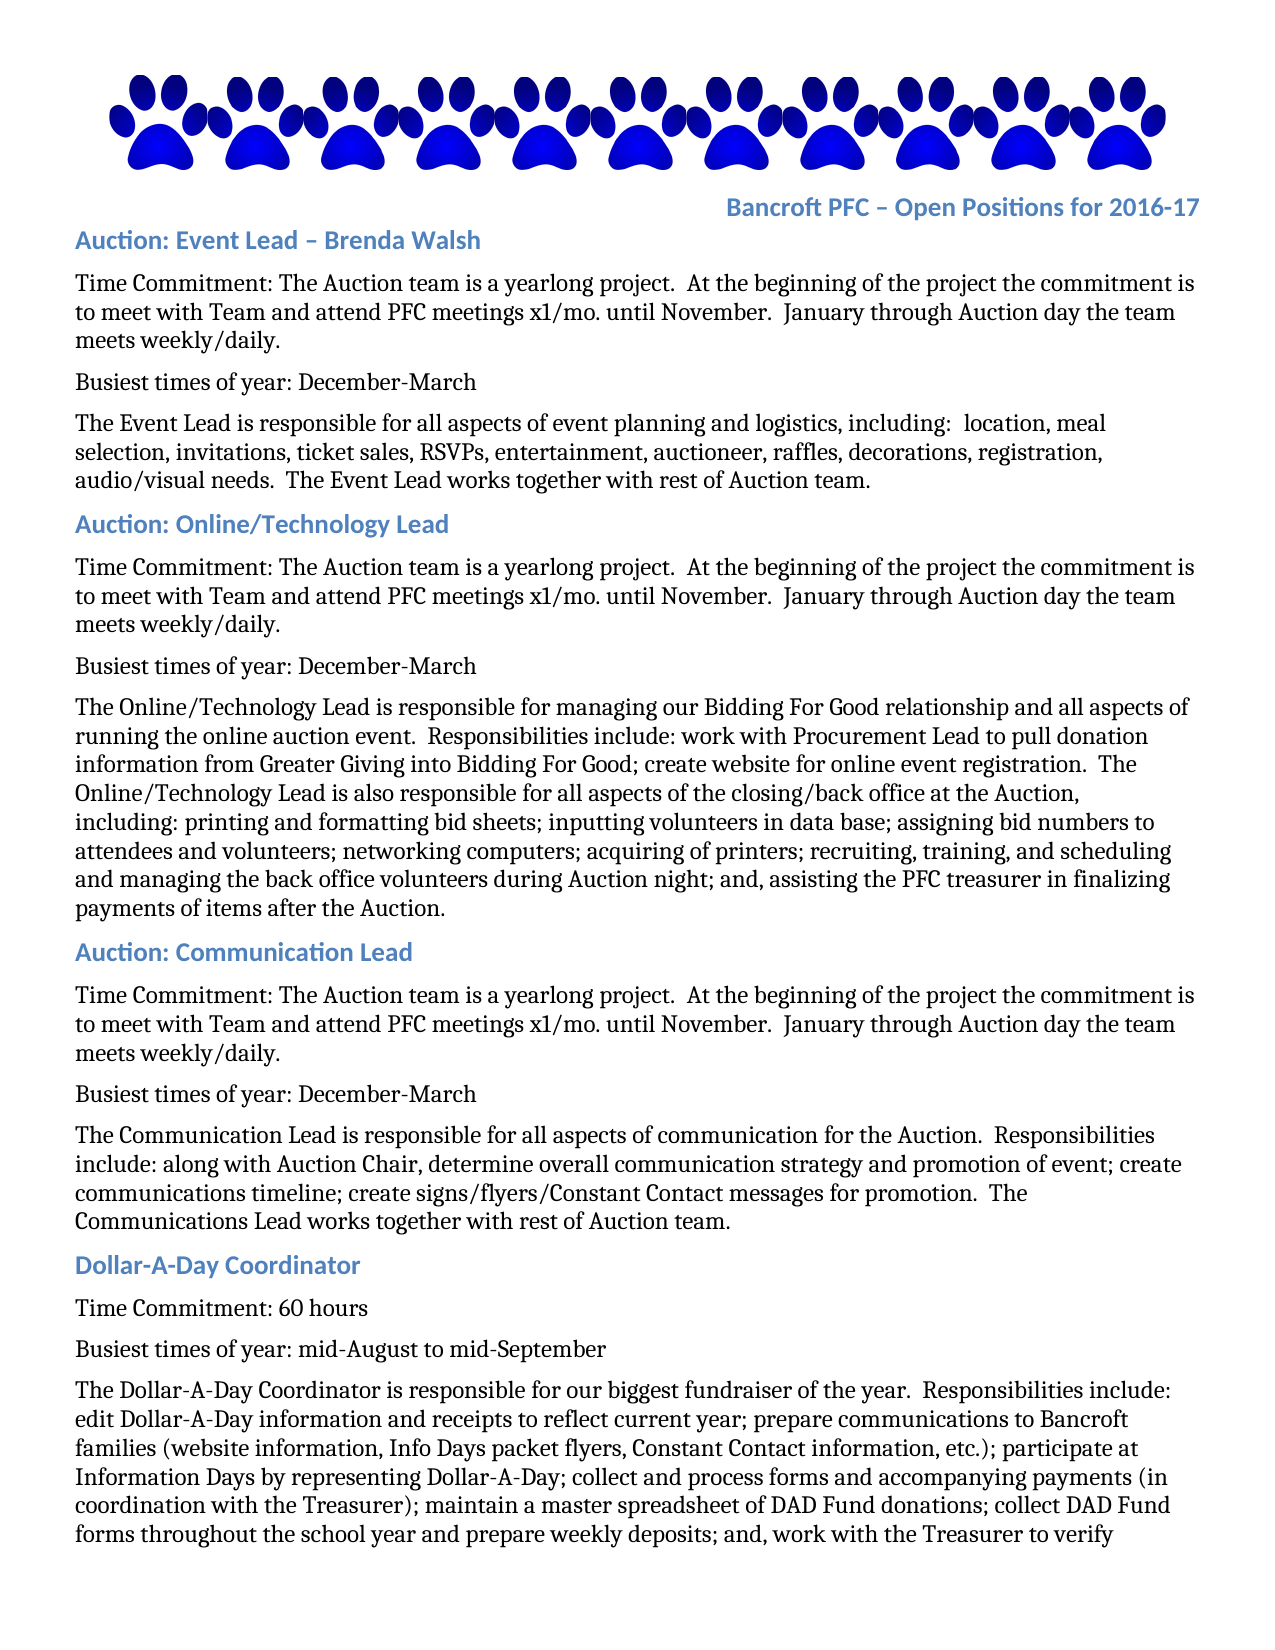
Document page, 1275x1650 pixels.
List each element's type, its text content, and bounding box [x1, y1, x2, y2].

picture [109, 75, 1166, 170]
text The Event Lead is responsible for all aspects of event planning and logistics, including: location, meal selection, invitations, ticket sales, RSVPs, entertainment, auctioneer, raffles, decorations, registration, audio/visual needs. The Event Lead works together with rest of Auction team. [75, 409, 1200, 495]
text The Online/Technology Lead is responsible for managing our Bidding For Good relationship and all aspects of running the online auction event. Responsibilities include: work with Procurement Lead to pull donation information from Greater Giving into Bidding For Good; create website for online event registration. The Online/Technology Lead is also responsible for all aspects of the closing/back office at the Auction, including: printing and formatting bid sheets; inputting volunteers in data base; assigning bid numbers to attendees and volunteers; networking computers; acquiring of printers; recruiting, training, and scheduling and managing the back office volunteers during Auction night; and, assisting the PFC treasurer in finalizing payments of items after the Auction. [75, 693, 1200, 923]
text Busiest times of year: mid-August to mid-September [75, 1335, 1200, 1364]
subtitle Dollar-A-Day Coordinator [75, 1248, 1200, 1281]
text The Communication Lead is responsible for all aspects of communication for the Auction. Responsibilities include: along with Auction Chair, determine overall communication strategy and promotion of event; create communications timeline; create signs/flyers/Constant Contact messages for promotion. The Communications Lead works together with rest of Auction team. [75, 1121, 1200, 1236]
text Time Commitment: 60 hours [75, 1294, 1200, 1323]
text Busiest times of year: December-March [75, 652, 1200, 680]
subtitle Auction: Communication Lead [75, 935, 1200, 968]
text Busiest times of year: December-March [75, 1080, 1200, 1108]
subtitle Auction: Event Lead – Brenda Walsh [75, 223, 1200, 256]
text Busiest times of year: December-March [75, 367, 1200, 396]
subtitle Auction: Online/Technology Lead [75, 507, 1200, 540]
